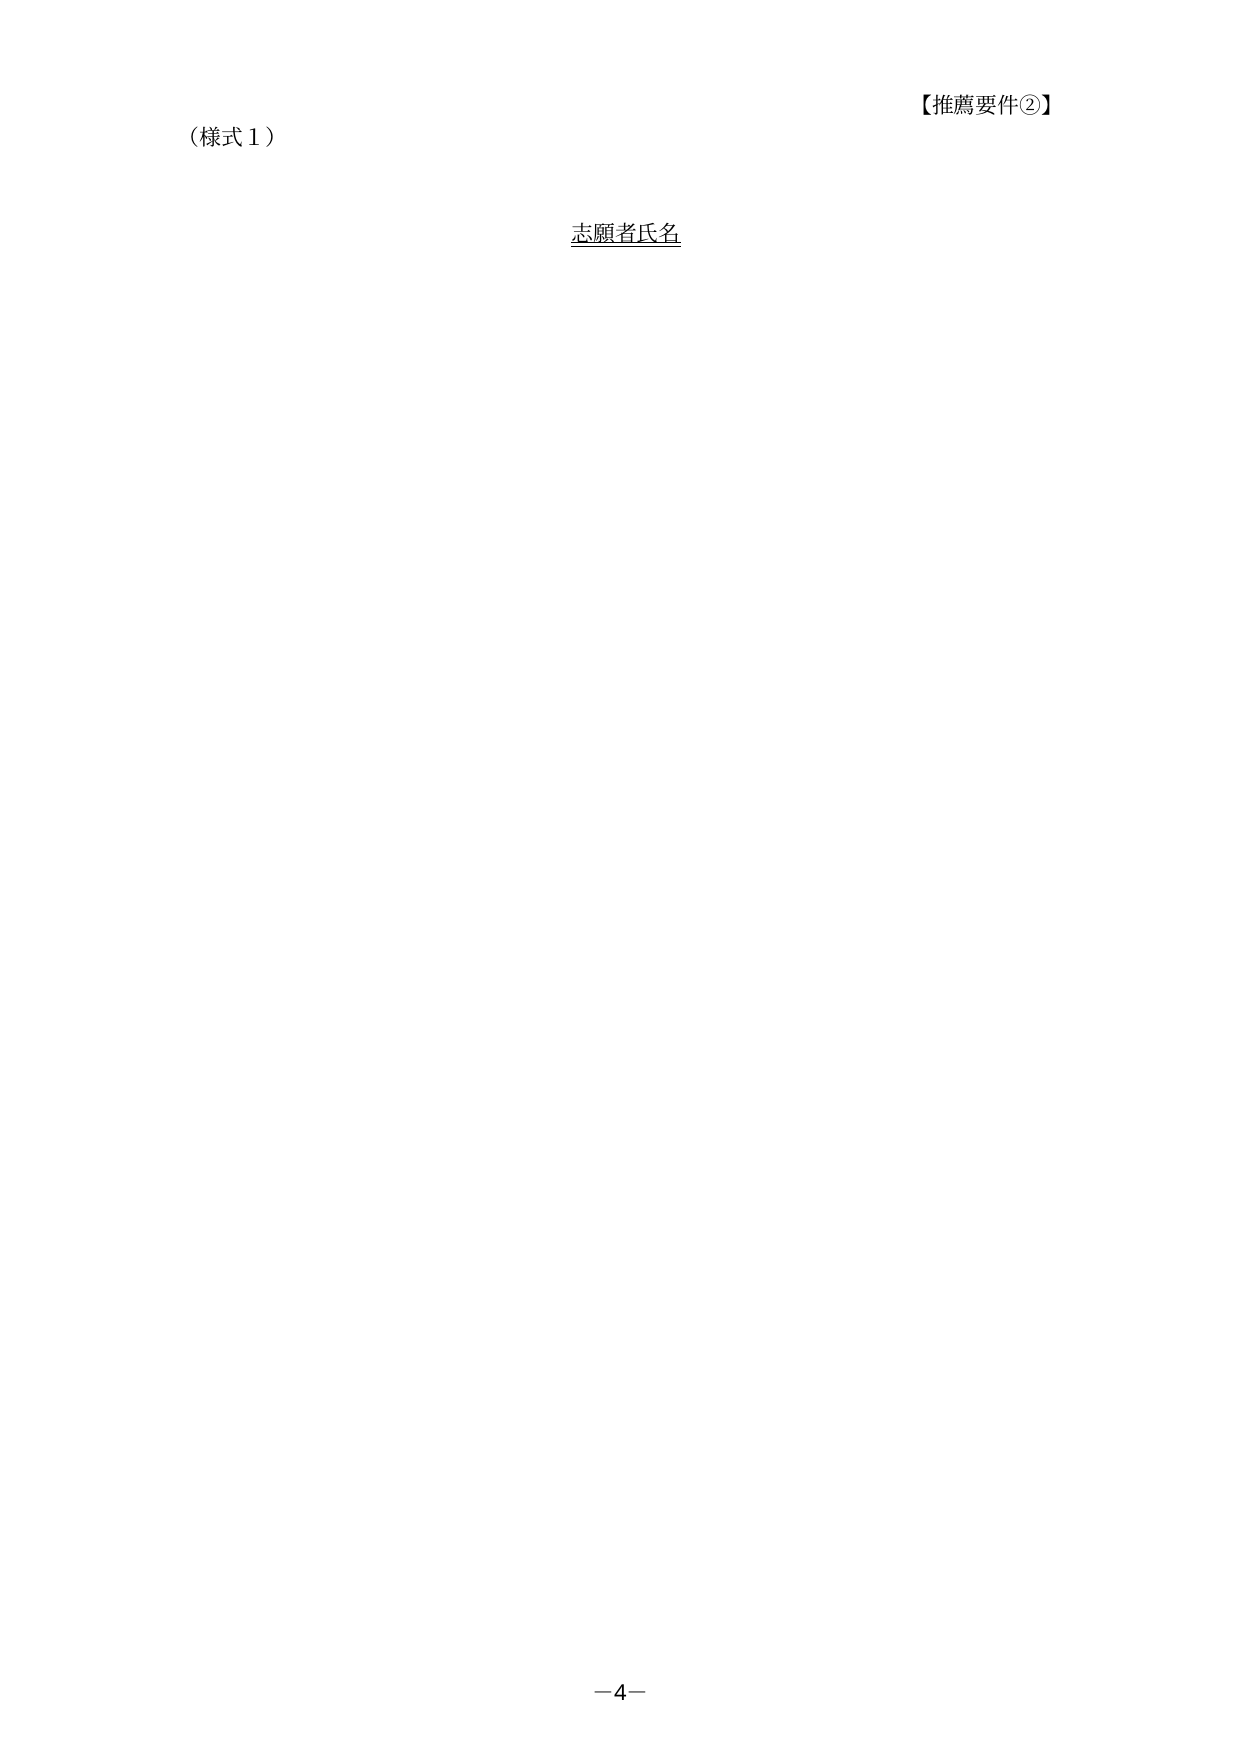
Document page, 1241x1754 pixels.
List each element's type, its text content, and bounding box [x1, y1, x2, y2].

text 志願者氏名 [177, 213, 1063, 250]
